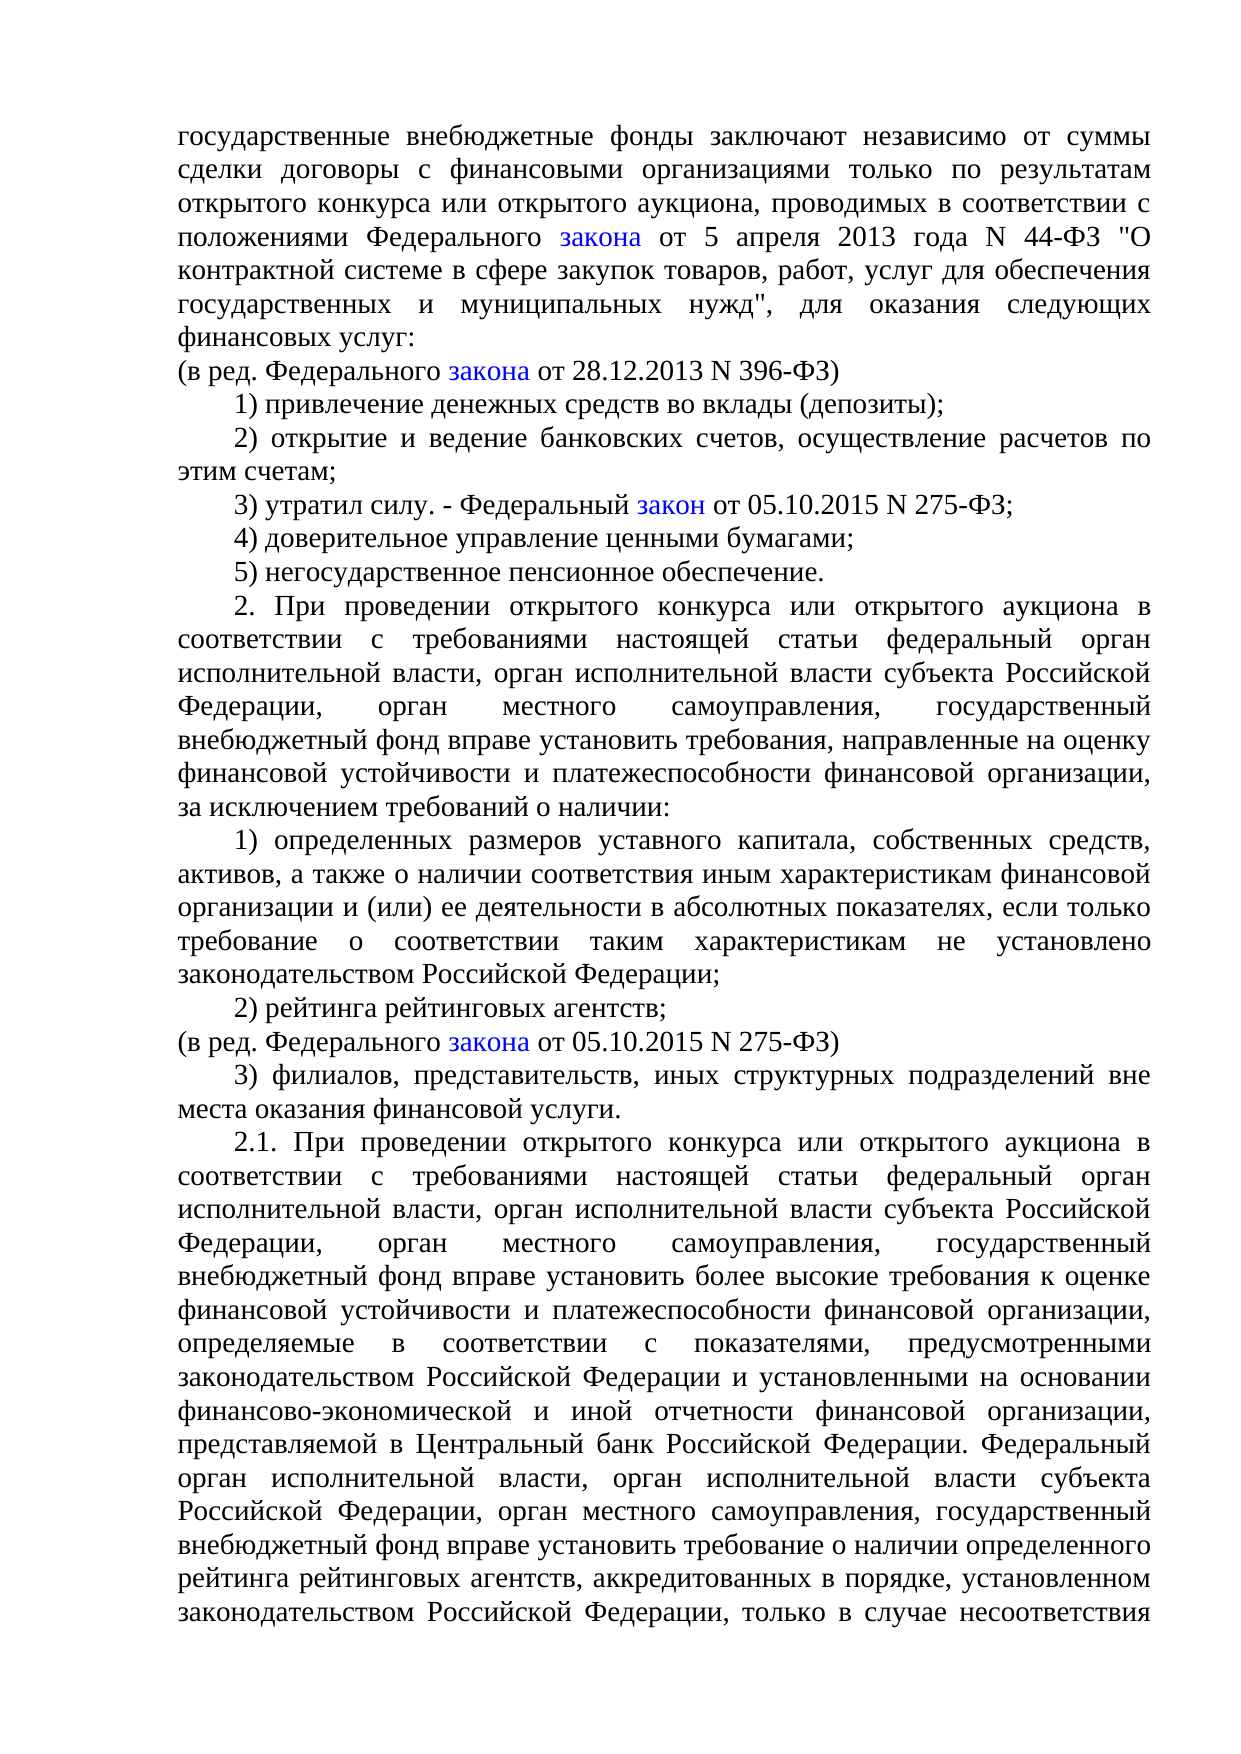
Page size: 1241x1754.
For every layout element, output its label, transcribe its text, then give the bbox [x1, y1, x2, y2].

text (в ред. Федерального закона от 28.12.2013 N 396-ФЗ) [177, 353, 1152, 386]
text 5) негосударственное пенсионное обеспечение. [177, 554, 1152, 588]
text 1) привлечение денежных средств во вклады (депозиты); [177, 386, 1152, 420]
text 2. При проведении открытого конкурса или открытого аукциона в соответствии с требованиями настоящей статьи федеральный орган исполнительной власти, орган исполнительной власти субъекта Российской Федерации, орган местного самоуправления, государственный внебюджетный фонд вправе установить требования, направленные на оценку финансовой устойчивости и платежеспособности финансовой организации, за исключением требований о наличии: [177, 588, 1152, 822]
text 2) рейтинга рейтинговых агентств; [177, 990, 1152, 1024]
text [177, 1124, 1152, 1627]
text 1) определенных размеров уставного капитала, собственных средств, активов, а также о наличии соответствия иным характеристикам финансовой организации и (или) ее деятельности в абсолютных показателях, если только требование о соответствии таким характеристикам не установлено законодательством Российской Федерации; [177, 822, 1152, 990]
text 3) утратил силу. - Федеральный закон от 05.10.2015 N 275-ФЗ; [177, 487, 1152, 521]
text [177, 118, 1152, 353]
text 4) доверительное управление ценными бумагами; [177, 521, 1152, 554]
text 3) филиалов, представительств, иных структурных подразделений вне места оказания финансовой услуги. [177, 1057, 1152, 1124]
text (в ред. Федерального закона от 05.10.2015 N 275-ФЗ) [177, 1024, 1152, 1057]
text 2) открытие и ведение банковских счетов, осуществление расчетов по этим счетам; [177, 420, 1152, 487]
